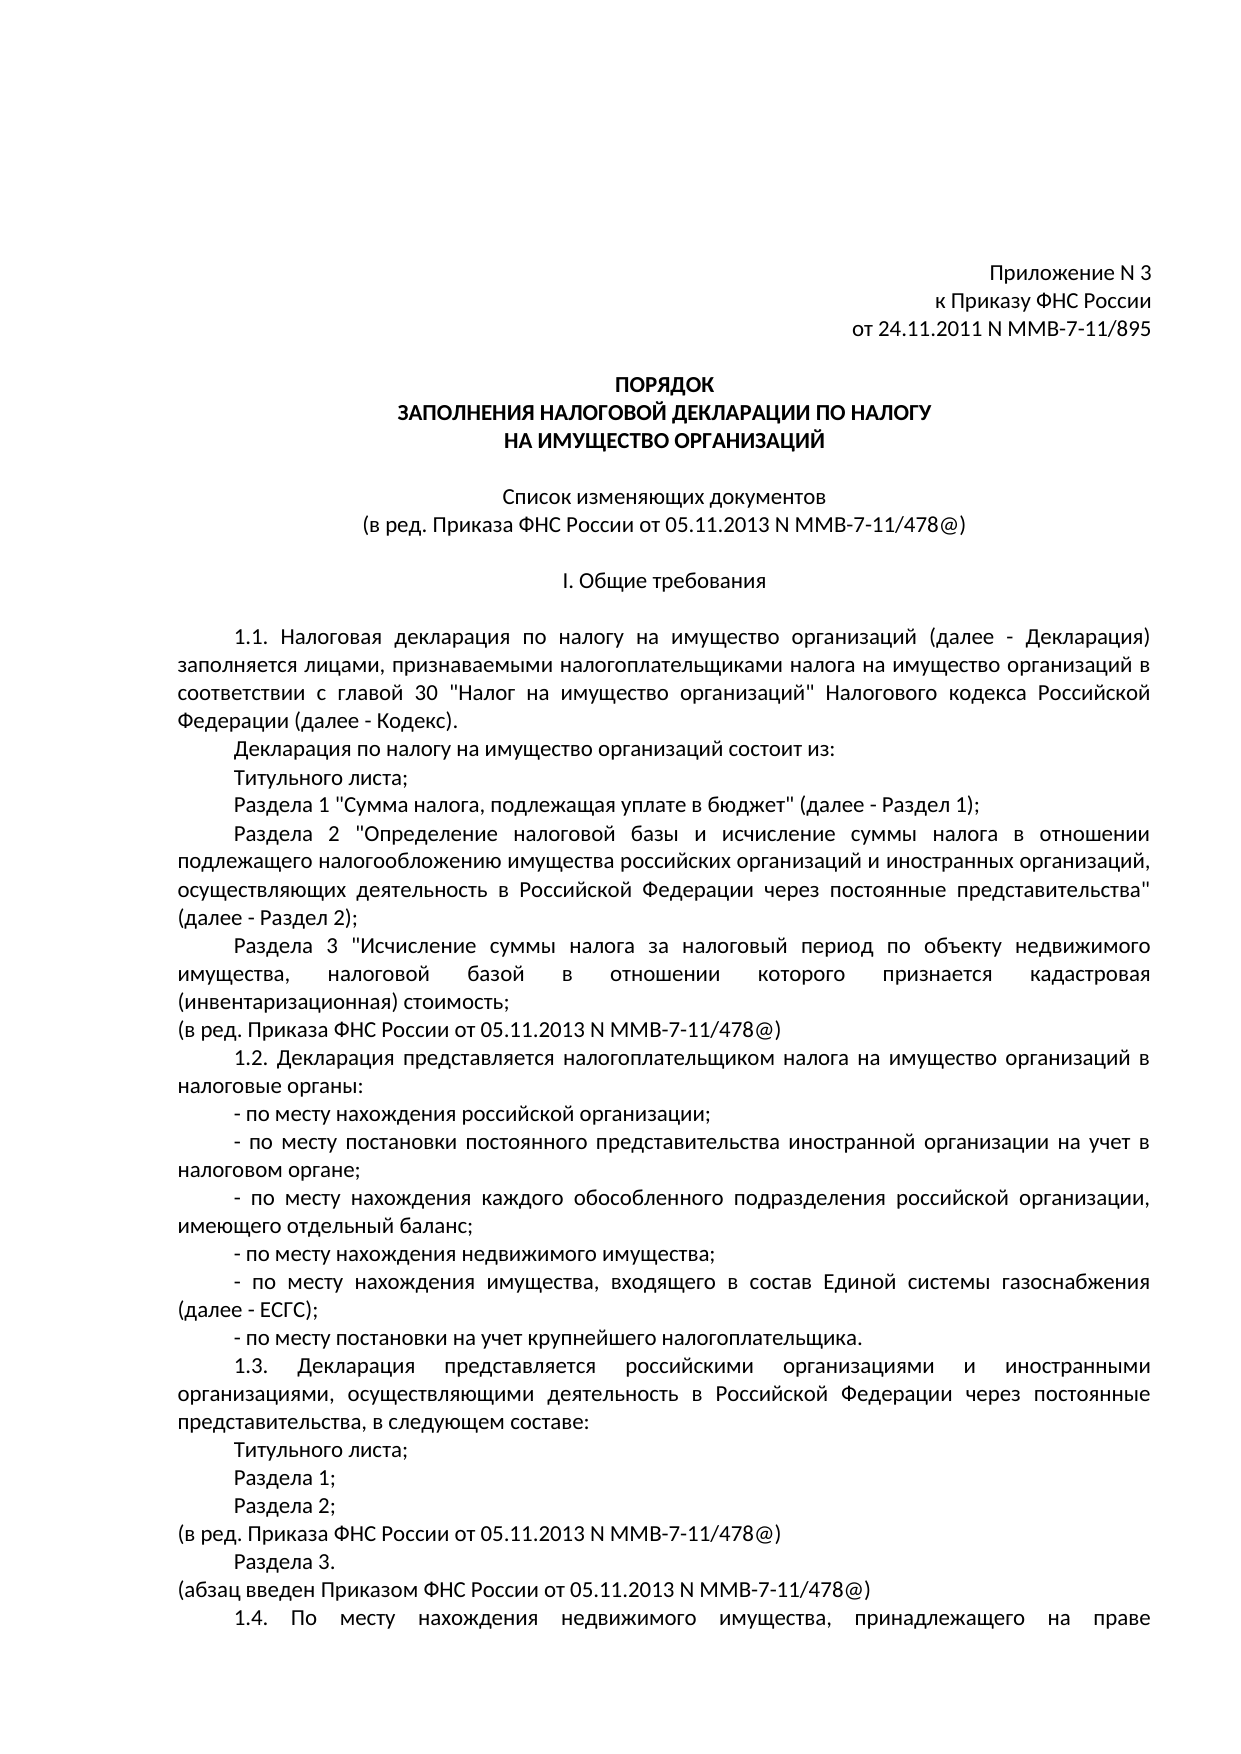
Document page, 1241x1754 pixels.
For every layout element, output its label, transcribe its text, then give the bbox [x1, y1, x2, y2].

text 1.1. Налоговая декларация по налогу на имущество организаций (далее - Декларация) заполняется лицами, признаваемыми налогоплательщиками налога на имущество организаций в соответствии с главой 30 "Налог на имущество организаций" Налогового кодекса Российской Федерации (далее - Кодекс). [177, 622, 1152, 734]
text от 24.11.2011 N ММВ-7-11/895 [177, 314, 1152, 342]
text 1.2. Декларация представляется налогоплательщиком налога на имущество организаций в налоговые органы: [177, 1043, 1152, 1099]
text (в ред. Приказа ФНС России от 05.11.2013 N ММВ-7-11/478@) [177, 1519, 1152, 1547]
text - по месту нахождения каждого обособленного подразделения российской организации, имеющего отдельный баланс; [177, 1183, 1152, 1239]
text (в ред. Приказа ФНС России от 05.11.2013 N ММВ-7-11/478@) [177, 510, 1152, 538]
text Раздела 1 "Сумма налога, подлежащая уплате в бюджет" (далее - Раздел 1); [177, 791, 1152, 819]
text Раздела 1; [177, 1463, 1152, 1491]
text ПОРЯДОК [177, 370, 1152, 398]
text - по месту постановки постоянного представительства иностранной организации на учет в налоговом органе; [177, 1127, 1152, 1183]
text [177, 1603, 1152, 1631]
text Раздела 3 "Исчисление суммы налога за налоговый период по объекту недвижимого имущества, налоговой базой в отношении которого признается кадастровая (инвентаризационная) стоимость; [177, 931, 1152, 1015]
text к Приказу ФНС России [177, 286, 1152, 314]
text 1.3. Декларация представляется российскими организациями и иностранными организациями, осуществляющими деятельность в Российской Федерации через постоянные представительства, в следующем составе: [177, 1351, 1152, 1435]
text НА ИМУЩЕСТВО ОРГАНИЗАЦИЙ [177, 426, 1152, 454]
text Раздела 2 "Определение налоговой базы и исчисление суммы налога в отношении подлежащего налогообложению имущества российских организаций и иностранных организаций, осуществляющих деятельность в Российской Федерации через постоянные представительства" (далее - Раздел 2); [177, 819, 1152, 931]
text Приложение N 3 [177, 258, 1152, 286]
text ЗАПОЛНЕНИЯ НАЛОГОВОЙ ДЕКЛАРАЦИИ ПО НАЛОГУ [177, 398, 1152, 426]
text - по месту постановки на учет крупнейшего налогоплательщика. [177, 1323, 1152, 1351]
text - по месту нахождения российской организации; [177, 1099, 1152, 1127]
text Раздела 2; [177, 1491, 1152, 1519]
text Декларация по налогу на имущество организаций состоит из: [177, 734, 1152, 763]
text Раздела 3. [177, 1547, 1152, 1575]
text - по месту нахождения имущества, входящего в состав Единой системы газоснабжения (далее - ЕСГС); [177, 1267, 1152, 1323]
text I. Общие требования [177, 566, 1152, 594]
text - по месту нахождения недвижимого имущества; [177, 1239, 1152, 1267]
text Список изменяющих документов [177, 482, 1152, 510]
text Титульного листа; [177, 763, 1152, 791]
text (абзац введен Приказом ФНС России от 05.11.2013 N ММВ-7-11/478@) [177, 1575, 1152, 1603]
text Титульного листа; [177, 1435, 1152, 1463]
text (в ред. Приказа ФНС России от 05.11.2013 N ММВ-7-11/478@) [177, 1015, 1152, 1043]
